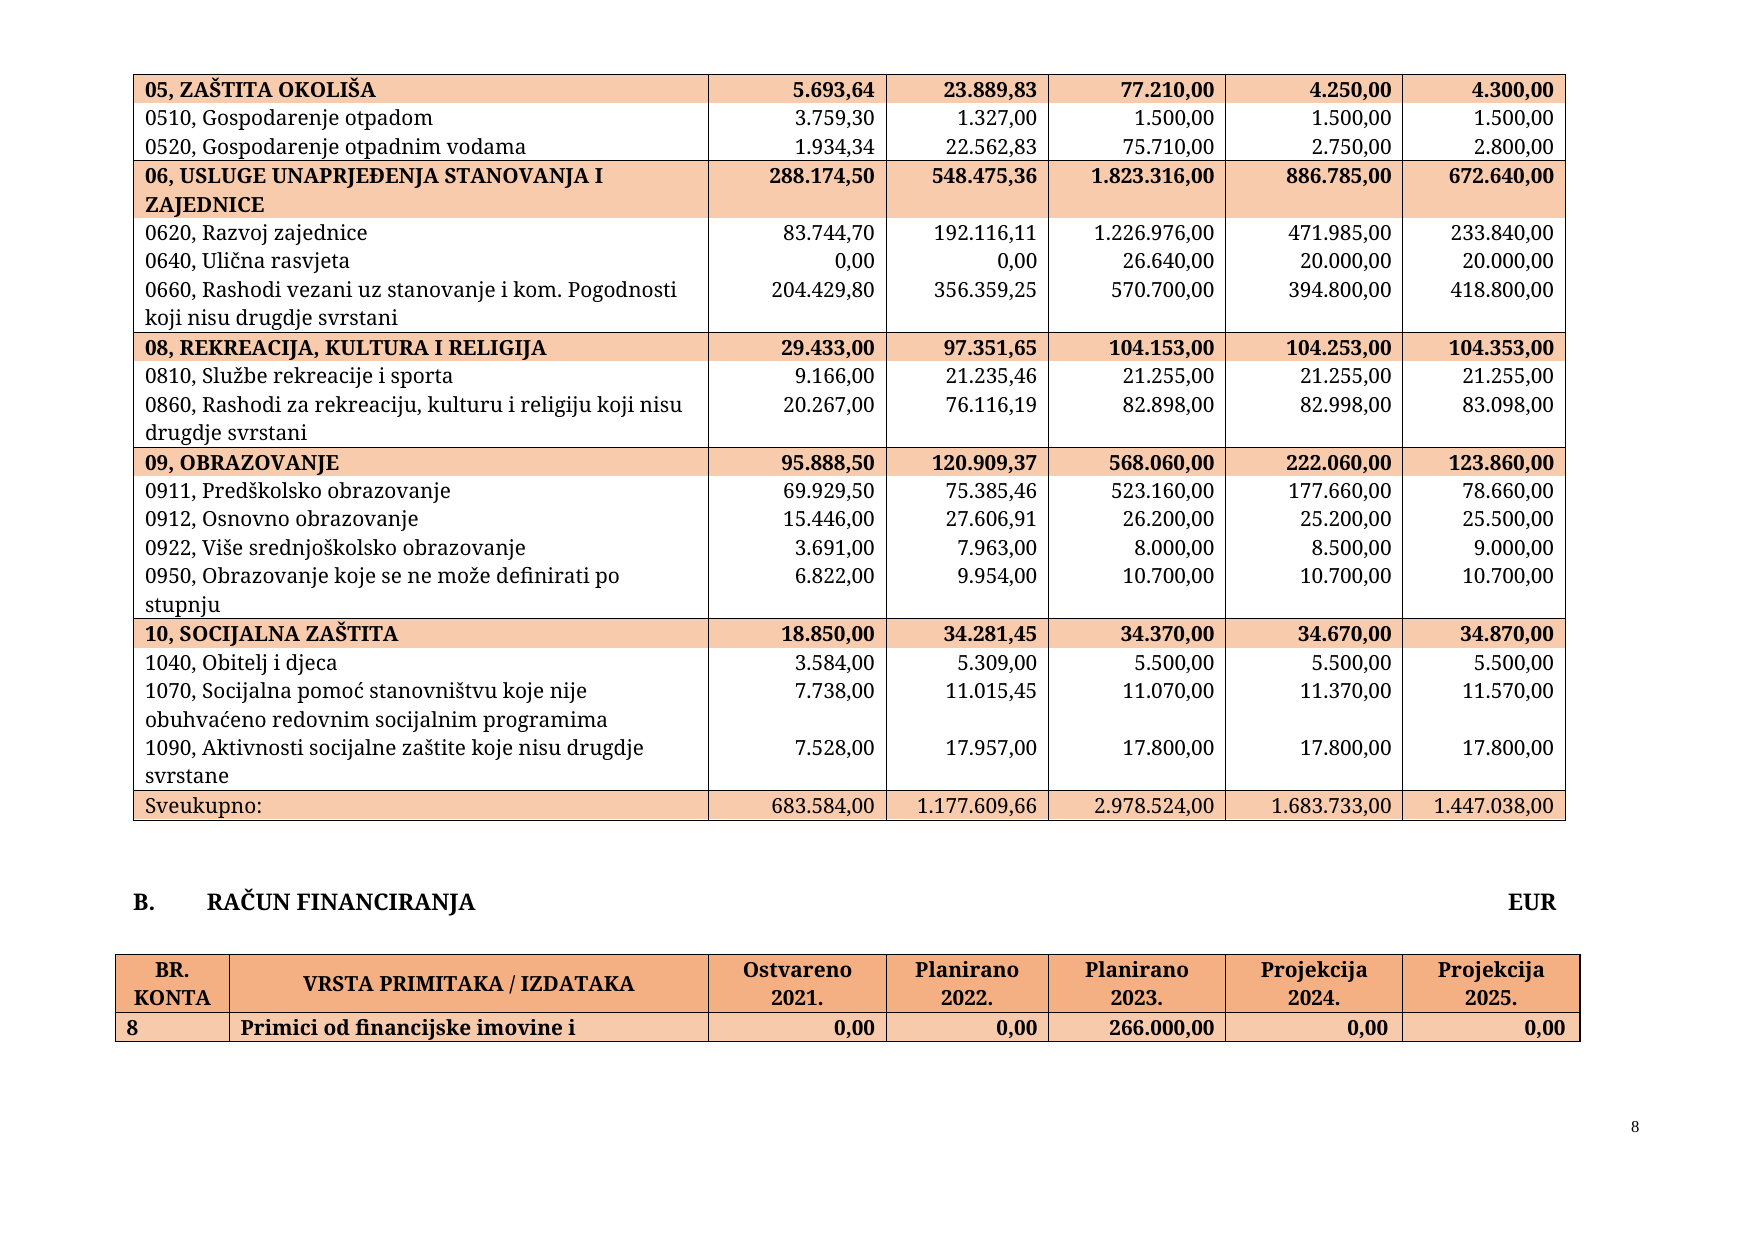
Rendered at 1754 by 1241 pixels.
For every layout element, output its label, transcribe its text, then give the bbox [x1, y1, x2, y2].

table_cell 9.954,00 [887, 561, 1048, 618]
table_cell 97.351,65 [887, 333, 1048, 361]
table_cell 25.500,00 [1403, 505, 1565, 533]
table_cell 0,00 [887, 247, 1048, 275]
table_cell 76.116,19 [887, 390, 1048, 447]
table_cell 21.255,00 [1049, 361, 1225, 390]
table_cell 8.500,00 [1226, 533, 1402, 561]
table_cell 0,00 [1226, 1013, 1402, 1041]
table_cell 418.800,00 [1403, 275, 1565, 332]
table_cell 7.963,00 [887, 533, 1048, 561]
table_header Projekcija 2024. [1226, 955, 1402, 1012]
table_cell 10.700,00 [1226, 561, 1402, 618]
table_cell 5.500,00 [1226, 648, 1402, 676]
table_cell 1090, Aktivnosti socijalne zaštite koje nisu drugdje svrstane [134, 733, 708, 790]
table_header Planirano 2023. [1049, 955, 1225, 1012]
table_cell 17.800,00 [1226, 733, 1402, 790]
table_header Ostvareno 2021. [709, 955, 886, 1012]
table_cell 0,00 [1403, 1013, 1579, 1041]
table_cell 7.528,00 [709, 733, 886, 790]
table_cell 82.998,00 [1226, 390, 1402, 447]
table_cell 672.640,00 [1403, 161, 1565, 218]
table_cell 3.584,00 [709, 648, 886, 676]
table_cell 1.177.609,66 [887, 791, 1048, 819]
table_header BR. KONTA [116, 955, 229, 1012]
table_cell 29.433,00 [709, 333, 886, 361]
table_cell 05, ZAŠTITA OKOLIŠA [134, 75, 708, 103]
table_cell 69.929,50 [709, 476, 886, 504]
table_cell 1.823.316,00 [1049, 161, 1225, 218]
table_cell 1.500,00 [1403, 103, 1565, 132]
table_cell 25.200,00 [1226, 505, 1402, 533]
table_header Planirano 2022. [887, 955, 1048, 1012]
table_cell 0620, Razvoj zajednice [134, 218, 708, 247]
table_cell 548.475,36 [887, 161, 1048, 218]
table_cell 20.267,00 [709, 390, 886, 447]
table_cell 3.759,30 [709, 103, 886, 132]
table_cell 0912, Osnovno obrazovanje [134, 505, 708, 533]
table_cell 21.255,00 [1226, 361, 1402, 390]
table_cell 17.800,00 [1403, 733, 1565, 790]
table_cell 11.570,00 [1403, 676, 1565, 733]
table_cell 5.693,64 [709, 75, 886, 103]
table_cell 1040, Obitelj i djeca [134, 648, 708, 676]
table_cell 1.934,34 [709, 132, 886, 160]
table_cell 09, OBRAZOVANJE [134, 448, 708, 476]
table_cell 1.447.038,00 [1403, 791, 1565, 819]
table_cell 570.700,00 [1049, 275, 1225, 332]
table_cell 0,00 [887, 1013, 1048, 1041]
table_cell 82.898,00 [1049, 390, 1225, 447]
table_cell 104.153,00 [1049, 333, 1225, 361]
table_header Projekcija 2025. [1403, 955, 1579, 1012]
table_cell 9.000,00 [1403, 533, 1565, 561]
table_cell 5.500,00 [1049, 648, 1225, 676]
table_cell 34.281,45 [887, 619, 1048, 648]
table_cell 34.370,00 [1049, 619, 1225, 648]
table_cell 356.359,25 [887, 275, 1048, 332]
table_cell 6.822,00 [709, 561, 886, 618]
table_cell 17.800,00 [1049, 733, 1225, 790]
table_cell 104.253,00 [1226, 333, 1402, 361]
table_cell 26.200,00 [1049, 505, 1225, 533]
table_cell 266.000,00 [1049, 1013, 1225, 1041]
table_cell 2.750,00 [1226, 132, 1402, 160]
table_cell 4.300,00 [1403, 75, 1565, 103]
table_cell 4.250,00 [1226, 75, 1402, 103]
table_cell 192.116,11 [887, 218, 1048, 247]
table_cell 683.584,00 [709, 791, 886, 819]
table_header VRSTA PRIMITAKA / IZDATAKA [230, 955, 708, 1012]
table_cell 0660, Rashodi vezani uz stanovanje i kom. Pogodnosti koji nisu drugdje svrstani [134, 275, 708, 332]
table_cell 34.870,00 [1403, 619, 1565, 648]
table_cell 10.700,00 [1403, 561, 1565, 618]
table_cell 1.683.733,00 [1226, 791, 1402, 819]
table_cell 0510, Gospodarenje otpadom [134, 103, 708, 132]
table_cell 83.098,00 [1403, 390, 1565, 447]
list RAČUN FINANCIRANJA EUR [133, 886, 1639, 917]
table_cell 0520, Gospodarenje otpadnim vodama [134, 132, 708, 160]
table_cell 0,00 [709, 247, 886, 275]
table_cell 06, USLUGE UNAPRJEĐENJA STANOVANJA I ZAJEDNICE [134, 161, 708, 218]
table_cell 3.691,00 [709, 533, 886, 561]
table_cell 8 [116, 1013, 229, 1041]
table_cell 0860, Rashodi za rekreaciju, kulturu i religiju koji nisu drugdje svrstani [134, 390, 708, 447]
table_cell 08, REKREACIJA, KULTURA I RELIGIJA [134, 333, 708, 361]
table_cell 78.660,00 [1403, 476, 1565, 504]
table_cell 0911, Predškolsko obrazovanje [134, 476, 708, 504]
table_cell 15.446,00 [709, 505, 886, 533]
table_cell 204.429,80 [709, 275, 886, 332]
table_cell 886.785,00 [1226, 161, 1402, 218]
table_cell 34.670,00 [1226, 619, 1402, 648]
table_cell 17.957,00 [887, 733, 1048, 790]
table_cell 177.660,00 [1226, 476, 1402, 504]
table_cell 0810, Službe rekreacije i sporta [134, 361, 708, 390]
table_cell 471.985,00 [1226, 218, 1402, 247]
table_cell 120.909,37 [887, 448, 1048, 476]
table_cell 95.888,50 [709, 448, 886, 476]
table_cell 0922, Više srednjoškolsko obrazovanje [134, 533, 708, 561]
table_cell 8.000,00 [1049, 533, 1225, 561]
table_cell 222.060,00 [1226, 448, 1402, 476]
table_cell 2.800,00 [1403, 132, 1565, 160]
table_cell 233.840,00 [1403, 218, 1565, 247]
table_cell 394.800,00 [1226, 275, 1402, 332]
table_cell 83.744,70 [709, 218, 886, 247]
table_cell 568.060,00 [1049, 448, 1225, 476]
table_cell 1.500,00 [1049, 103, 1225, 132]
table_cell 288.174,50 [709, 161, 886, 218]
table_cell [230, 1013, 708, 1041]
table_cell 0950, Obrazovanje koje se ne može definirati po stupnju [134, 561, 708, 618]
table_cell 18.850,00 [709, 619, 886, 648]
table_cell 9.166,00 [709, 361, 886, 390]
table_cell 10, SOCIJALNA ZAŠTITA [134, 619, 708, 648]
table_cell 26.640,00 [1049, 247, 1225, 275]
table_cell 5.309,00 [887, 648, 1048, 676]
table_cell 21.255,00 [1403, 361, 1565, 390]
table_cell 1.500,00 [1226, 103, 1402, 132]
table_cell Sveukupno: [134, 791, 708, 819]
table_cell 1.327,00 [887, 103, 1048, 132]
table_cell 75.710,00 [1049, 132, 1225, 160]
table_cell 11.370,00 [1226, 676, 1402, 733]
table_cell 5.500,00 [1403, 648, 1565, 676]
table_cell 11.015,45 [887, 676, 1048, 733]
table_cell 20.000,00 [1226, 247, 1402, 275]
table_cell 2.978.524,00 [1049, 791, 1225, 819]
table_cell 7.738,00 [709, 676, 886, 733]
table_cell 21.235,46 [887, 361, 1048, 390]
table_cell 11.070,00 [1049, 676, 1225, 733]
table_cell 1070, Socijalna pomoć stanovništvu koje nije obuhvaćeno redovnim socijalnim programima [134, 676, 708, 733]
table_cell 77.210,00 [1049, 75, 1225, 103]
table_cell 75.385,46 [887, 476, 1048, 504]
table_cell 104.353,00 [1403, 333, 1565, 361]
table_cell 22.562,83 [887, 132, 1048, 160]
table_cell 1.226.976,00 [1049, 218, 1225, 247]
table_cell 0,00 [709, 1013, 886, 1041]
table_cell 123.860,00 [1403, 448, 1565, 476]
table_cell 523.160,00 [1049, 476, 1225, 504]
table_cell 0640, Ulična rasvjeta [134, 247, 708, 275]
table_cell 27.606,91 [887, 505, 1048, 533]
table_cell 20.000,00 [1403, 247, 1565, 275]
table_cell 23.889,83 [887, 75, 1048, 103]
table_cell 10.700,00 [1049, 561, 1225, 618]
